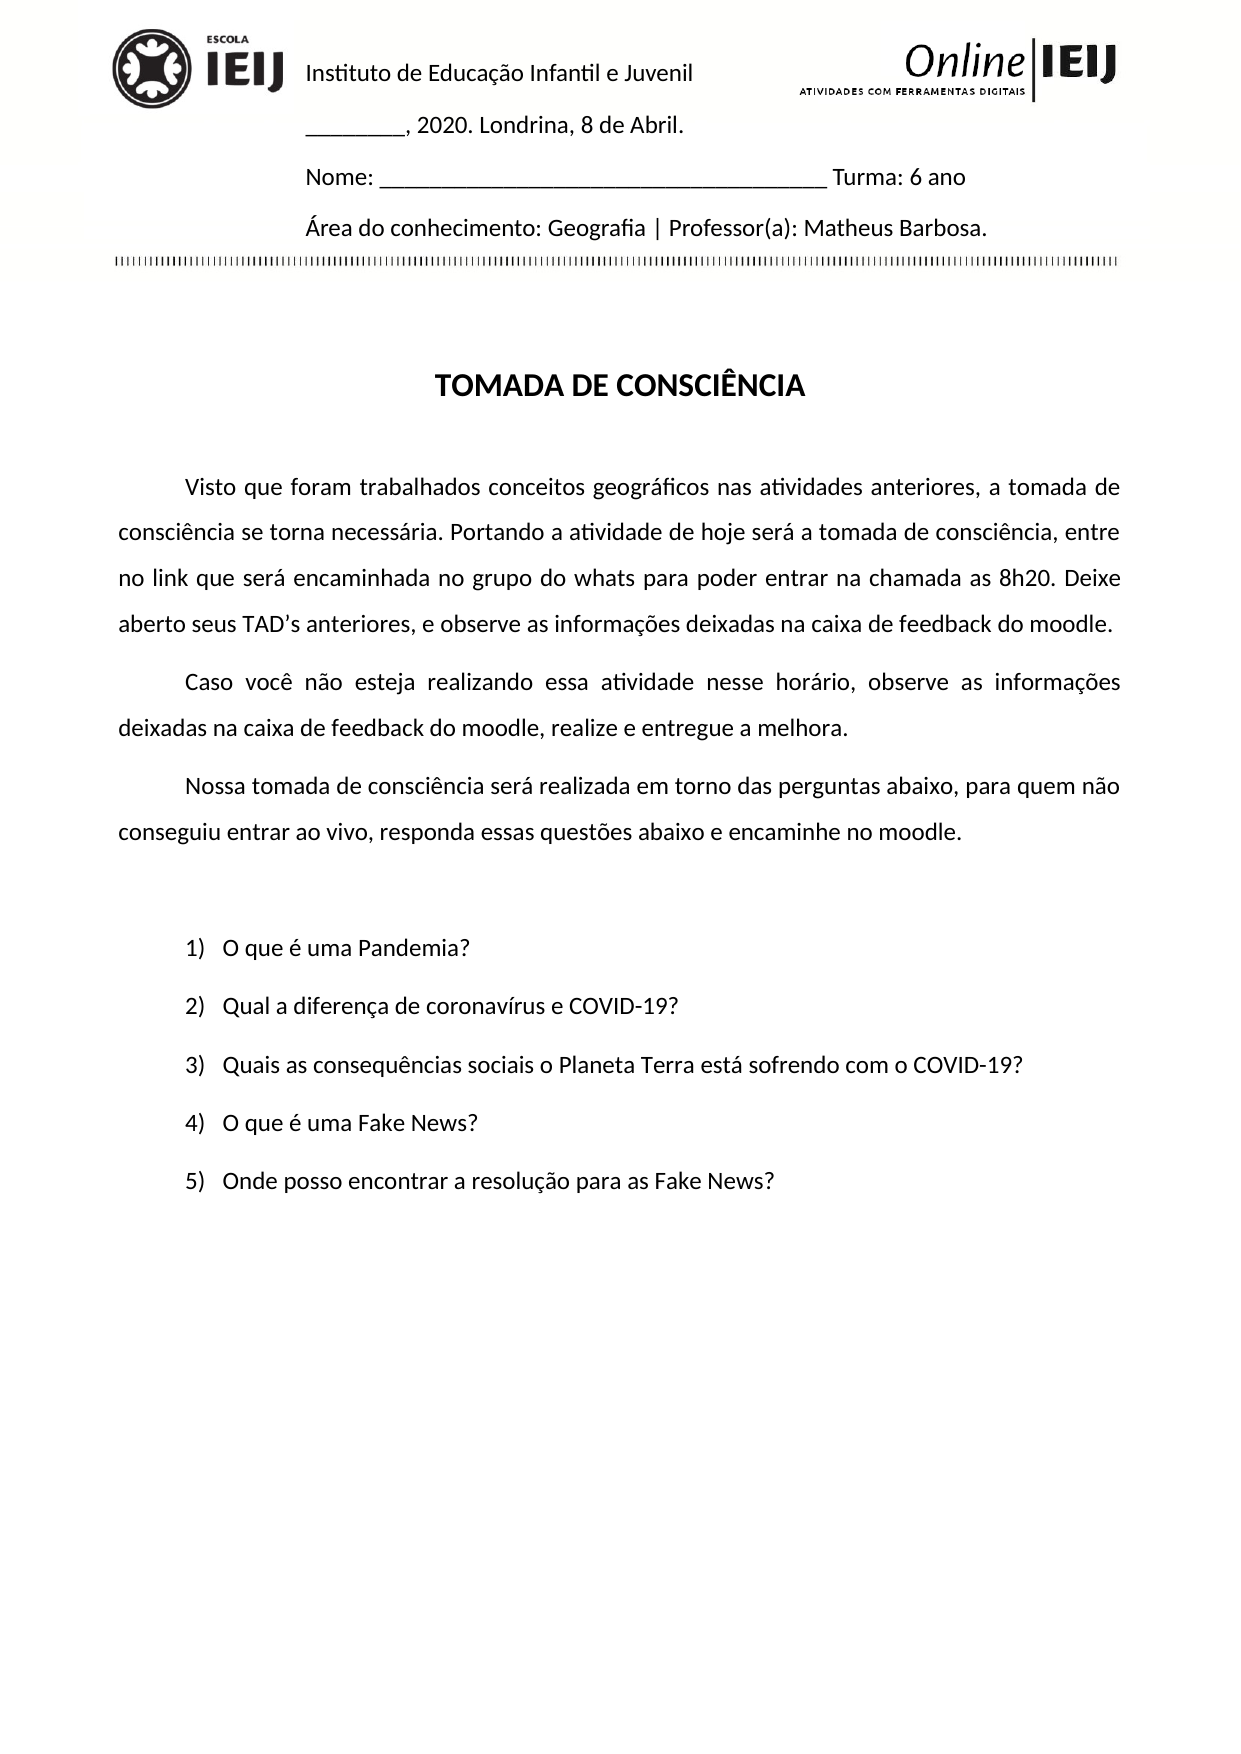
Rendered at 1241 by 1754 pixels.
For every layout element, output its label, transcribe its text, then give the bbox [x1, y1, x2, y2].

text TOMADA DE CONSCIÊNCIA [118, 364, 1122, 405]
list Onde posso encontrar a resolução para as Fake News? [185, 1165, 1122, 1196]
list O que é uma Pandemia? [185, 932, 1122, 963]
picture [0, 0, 1240, 300]
text Nossa tomada de consciência será realizada em torno das perguntas abaixo, para quem não conseguiu entrar ao vivo, responda essas questões abaixo e encaminhe no moodle. [118, 770, 1122, 846]
list Qual a diferença de coronavírus e COVID-19? [185, 991, 1122, 1021]
list O que é uma Fake News? [185, 1107, 1122, 1137]
text Visto que foram trabalhados conceitos geográficos nas atividades anteriores, a tomada de consciência se torna necessária. Portando a atividade de hoje será a tomada de consciência, entre no link que será encaminhada no grupo do whats para poder entrar na chamada as 8h20. Deixe aberto seus TAD’s anteriores, e observe as informações deixadas na caixa de feedback do moodle. [118, 471, 1122, 638]
text Caso você não esteja realizando essa atividade nesse horário, observe as informações deixadas na caixa de feedback do moodle, realize e entregue a melhora. [118, 666, 1122, 742]
list Quais as consequências sociais o Planeta Terra está sofrendo com o COVID-19? [185, 1049, 1122, 1079]
